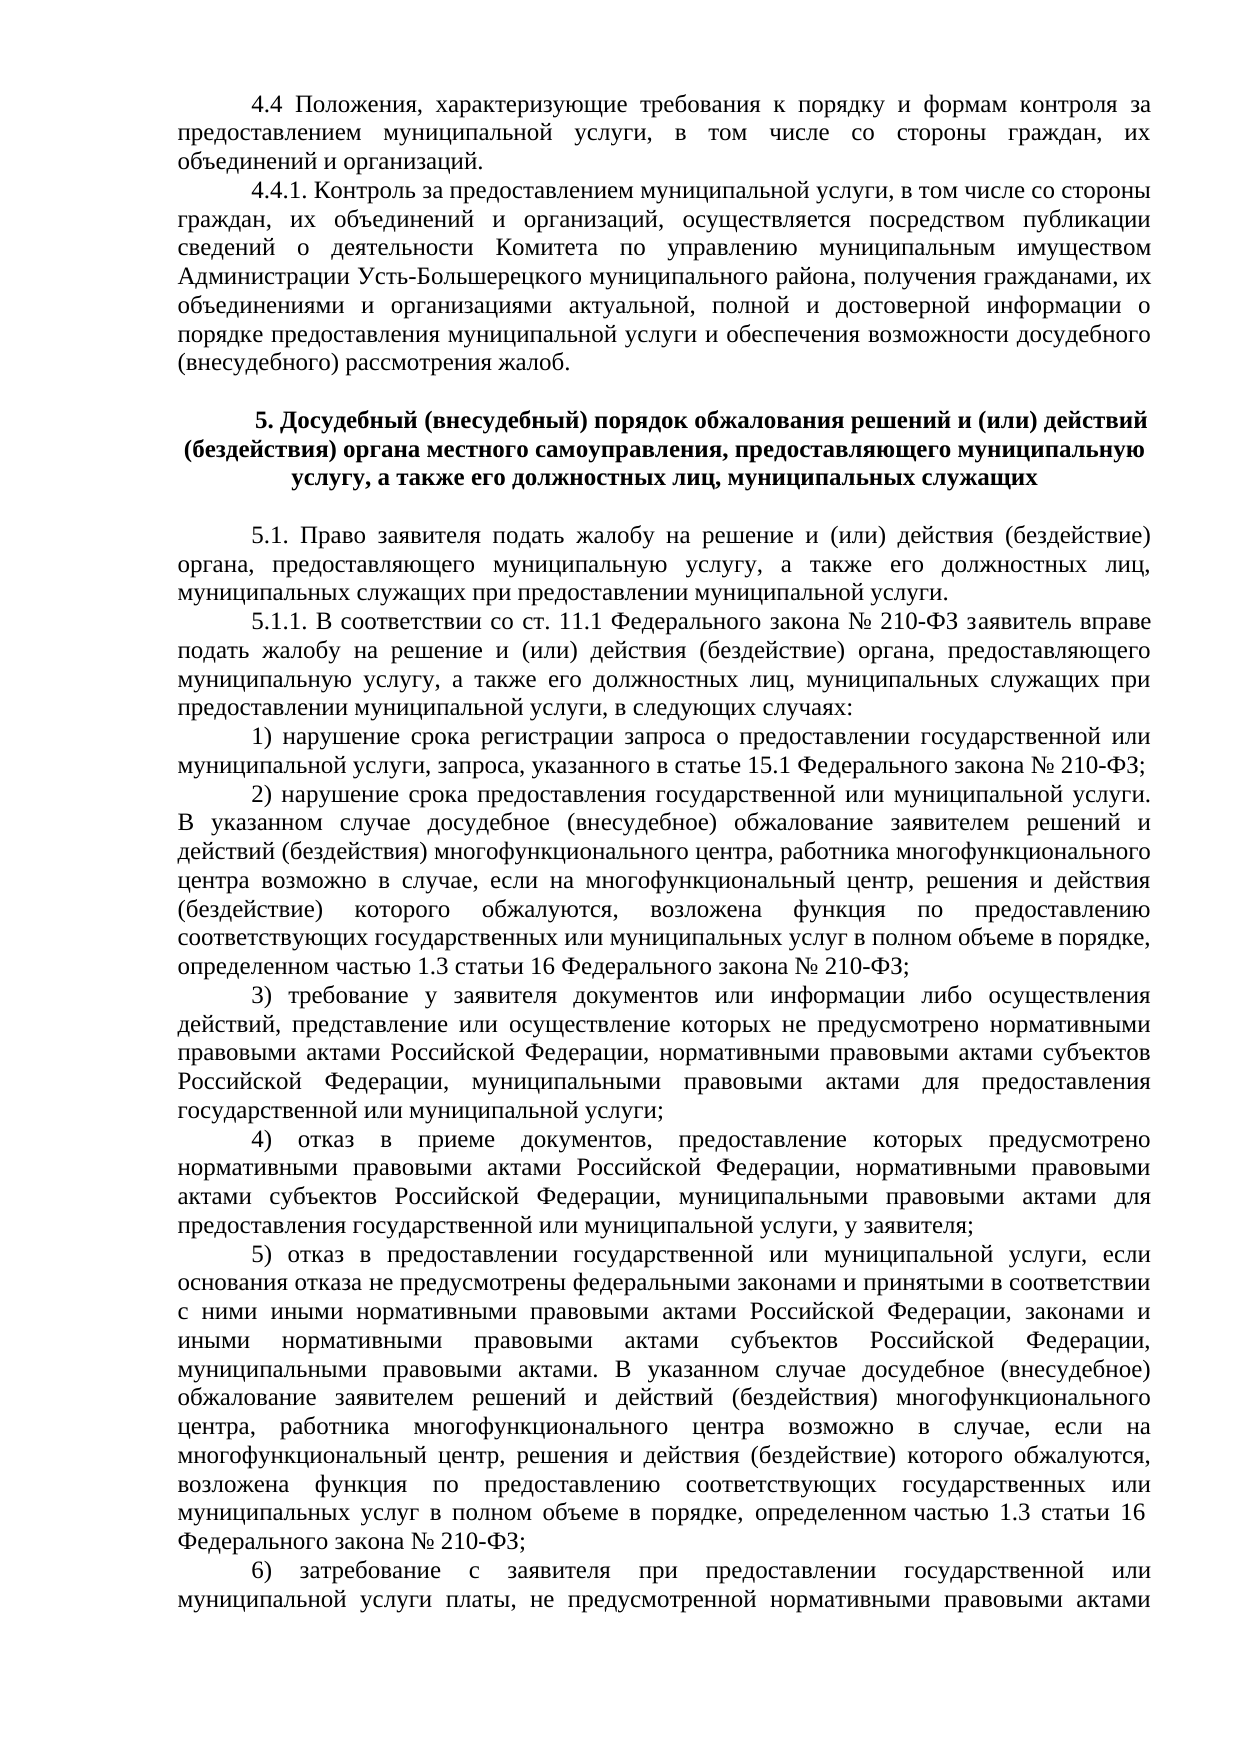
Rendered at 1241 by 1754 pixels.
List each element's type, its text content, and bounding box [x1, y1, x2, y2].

text 4.4 Положения, характеризующие требования к порядку и формам контроля за предоставлением муниципальной услуги, в том числе со стороны граждан, их объединений и организаций. [177, 89, 1152, 175]
text 4.4.1. Контроль за предоставлением муниципальной услуги, в том числе со стороны граждан, их объединений и организаций, осуществляется посредством публикации сведений о деятельности Комитета по управлению муниципальным имуществом Администрации Усть-Большерецкого муниципального района, получения гражданами, их объединениями и организациями актуальной, полной и достоверной информации о порядке предоставления муниципальной услуги и обеспечения возможности досудебного (внесудебного) рассмотрения жалоб. [177, 175, 1152, 376]
text 5.1.1. В соответствии со ст. 11.1 Федерального закона № 210-ФЗ заявитель вправе подать жалобу на решение и (или) действия (бездействие) органа, предоставляющего муниципальную услугу, а также его должностных лиц, муниципальных служащих при предоставлении муниципальной услуги, в следующих случаях: [177, 606, 1152, 721]
text 5. Досудебный (внесудебный) порядок обжалования решений и (или) действий (бездействия) органа местного самоуправления, предоставляющего муниципальную услугу, а также его должностных лиц, муниципальных служащих [177, 405, 1152, 491]
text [177, 1555, 1152, 1612]
text 5.1. Право заявителя подать жалобу на решение и (или) действия (бездействие) органа, предоставляющего муниципальную услугу, а также его должностных лиц, муниципальных служащих при предоставлении муниципальной услуги. [177, 520, 1152, 606]
text 5) отказ в предоставлении государственной или муниципальной услуги, если основания отказа не предусмотрены федеральными законами и принятыми в соответствии с ними иными нормативными правовыми актами Российской Федерации, законами и иными нормативными правовыми актами субъектов Российской Федерации, муниципальными правовыми актами. В указанном случае досудебное (внесудебное) обжалование заявителем решений и действий (бездействия) многофункционального центра, работника многофункционального центра возможно в случае, если на многофункциональный центр, решения и действия (бездействие) которого обжалуются, возложена функция по предоставлению соответствующих государственных или муниципальных услуг в полном объеме в порядке, определенном частью 1.3 статьи 16 Федерального закона № 210-ФЗ; [177, 1239, 1152, 1555]
text 3) требование у заявителя документов или информации либо осуществления действий, представление или осуществление которых не предусмотрено нормативными правовыми актами Российской Федерации, нормативными правовыми актами субъектов Российской Федерации, муниципальными правовыми актами для предоставления государственной или муниципальной услуги; [177, 980, 1152, 1124]
text 1) нарушение срока регистрации запроса о предоставлении государственной или муниципальной услуги, запроса, указанного в статье 15.1 Федерального закона № 210-ФЗ; [177, 721, 1152, 779]
text 4) отказ в приеме документов, предоставление которых предусмотрено нормативными правовыми актами Российской Федерации, нормативными правовыми актами субъектов Российской Федерации, муниципальными правовыми актами для предоставления государственной или муниципальной услуги, у заявителя; [177, 1124, 1152, 1239]
text 2) нарушение срока предоставления государственной или муниципальной услуги. В указанном случае досудебное (внесудебное) обжалование заявителем решений и действий (бездействия) многофункционального центра, работника многофункционального центра возможно в случае, если на многофункциональный центр, решения и действия (бездействие) которого обжалуются, возложена функция по предоставлению соответствующих государственных или муниципальных услуг в полном объеме в порядке, определенном частью 1.3 статьи 16 Федерального закона № 210-ФЗ; [177, 779, 1152, 980]
